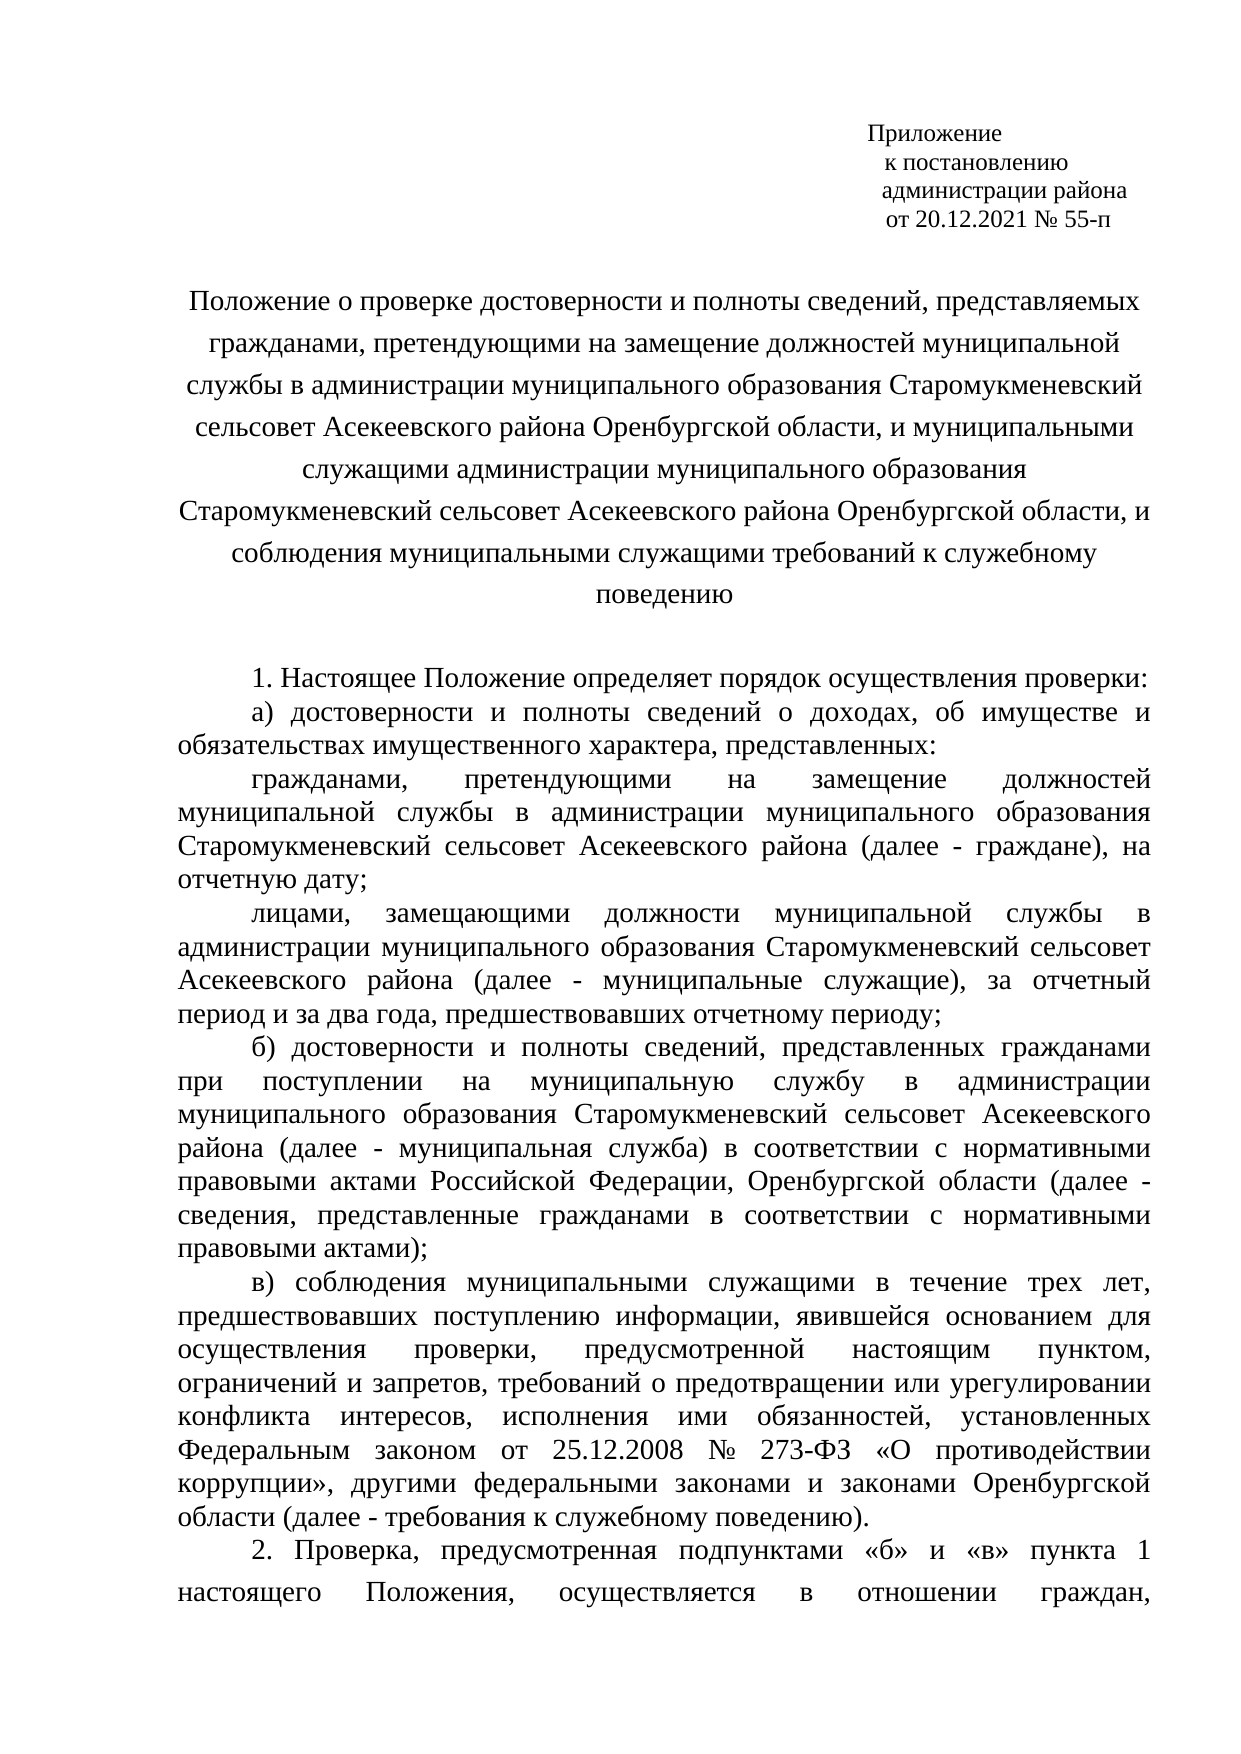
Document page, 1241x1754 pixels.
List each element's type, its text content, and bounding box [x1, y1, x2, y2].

text а) достоверности и полноты сведений о доходах, об имуществе и обязательствах имущественного характера, представленных: [177, 694, 1152, 761]
text 1. Настоящее Положение определяет порядок осуществления проверки: [177, 660, 1152, 694]
text лицами, замещающими должности муниципальной службы в администрации муниципального образования Старомукменевский сельсовет Асекеевского района (далее - муниципальные служащие), за отчетный период и за два года, предшествовавших отчетному периоду; [177, 895, 1152, 1029]
text гражданами, претендующими на замещение должностей муниципальной службы в администрации муниципального образования Старомукменевский сельсовет Асекеевского района (далее - граждане), на отчетную дату; [177, 761, 1152, 895]
text к постановлению [177, 147, 1152, 176]
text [177, 1532, 1152, 1608]
text от 20.12.2021 № 55-п [177, 204, 1152, 233]
text администрации района [177, 176, 1152, 204]
text Положение о проверке достоверности и полноты сведений, представляемых гражданами, претендующими на замещение должностей муниципальной службы в администрации муниципального образования Старомукменевский сельсовет Асекеевского района Оренбургской области, и муниципальными служащими администрации муниципального образования Старомукменевский сельсовет Асекеевского района Оренбургской области, и соблюдения муниципальными служащими требований к служебному поведению [177, 283, 1152, 610]
text б) достоверности и полноты сведений, представленных гражданами при поступлении на муниципальную службу в администрации муниципального образования Старомукменевский сельсовет Асекеевского района (далее - муниципальная служба) в соответствии с нормативными правовыми актами Российской Федерации, Оренбургской области (далее - сведения, представленные гражданами в соответствии с нормативными правовыми актами); [177, 1029, 1152, 1264]
text Приложение [177, 118, 1152, 147]
text в) соблюдения муниципальными служащими в течение трех лет, предшествовавших поступлению информации, явившейся основанием для осуществления проверки, предусмотренной настоящим пунктом, ограничений и запретов, требований о предотвращении или урегулировании конфликта интересов, исполнения ими обязанностей, установленных Федеральным законом от 25.12.2008 № 273-ФЗ «О противодействии коррупции», другими федеральными законами и законами Оренбургской области (далее - требования к служебному поведению). [177, 1264, 1152, 1532]
